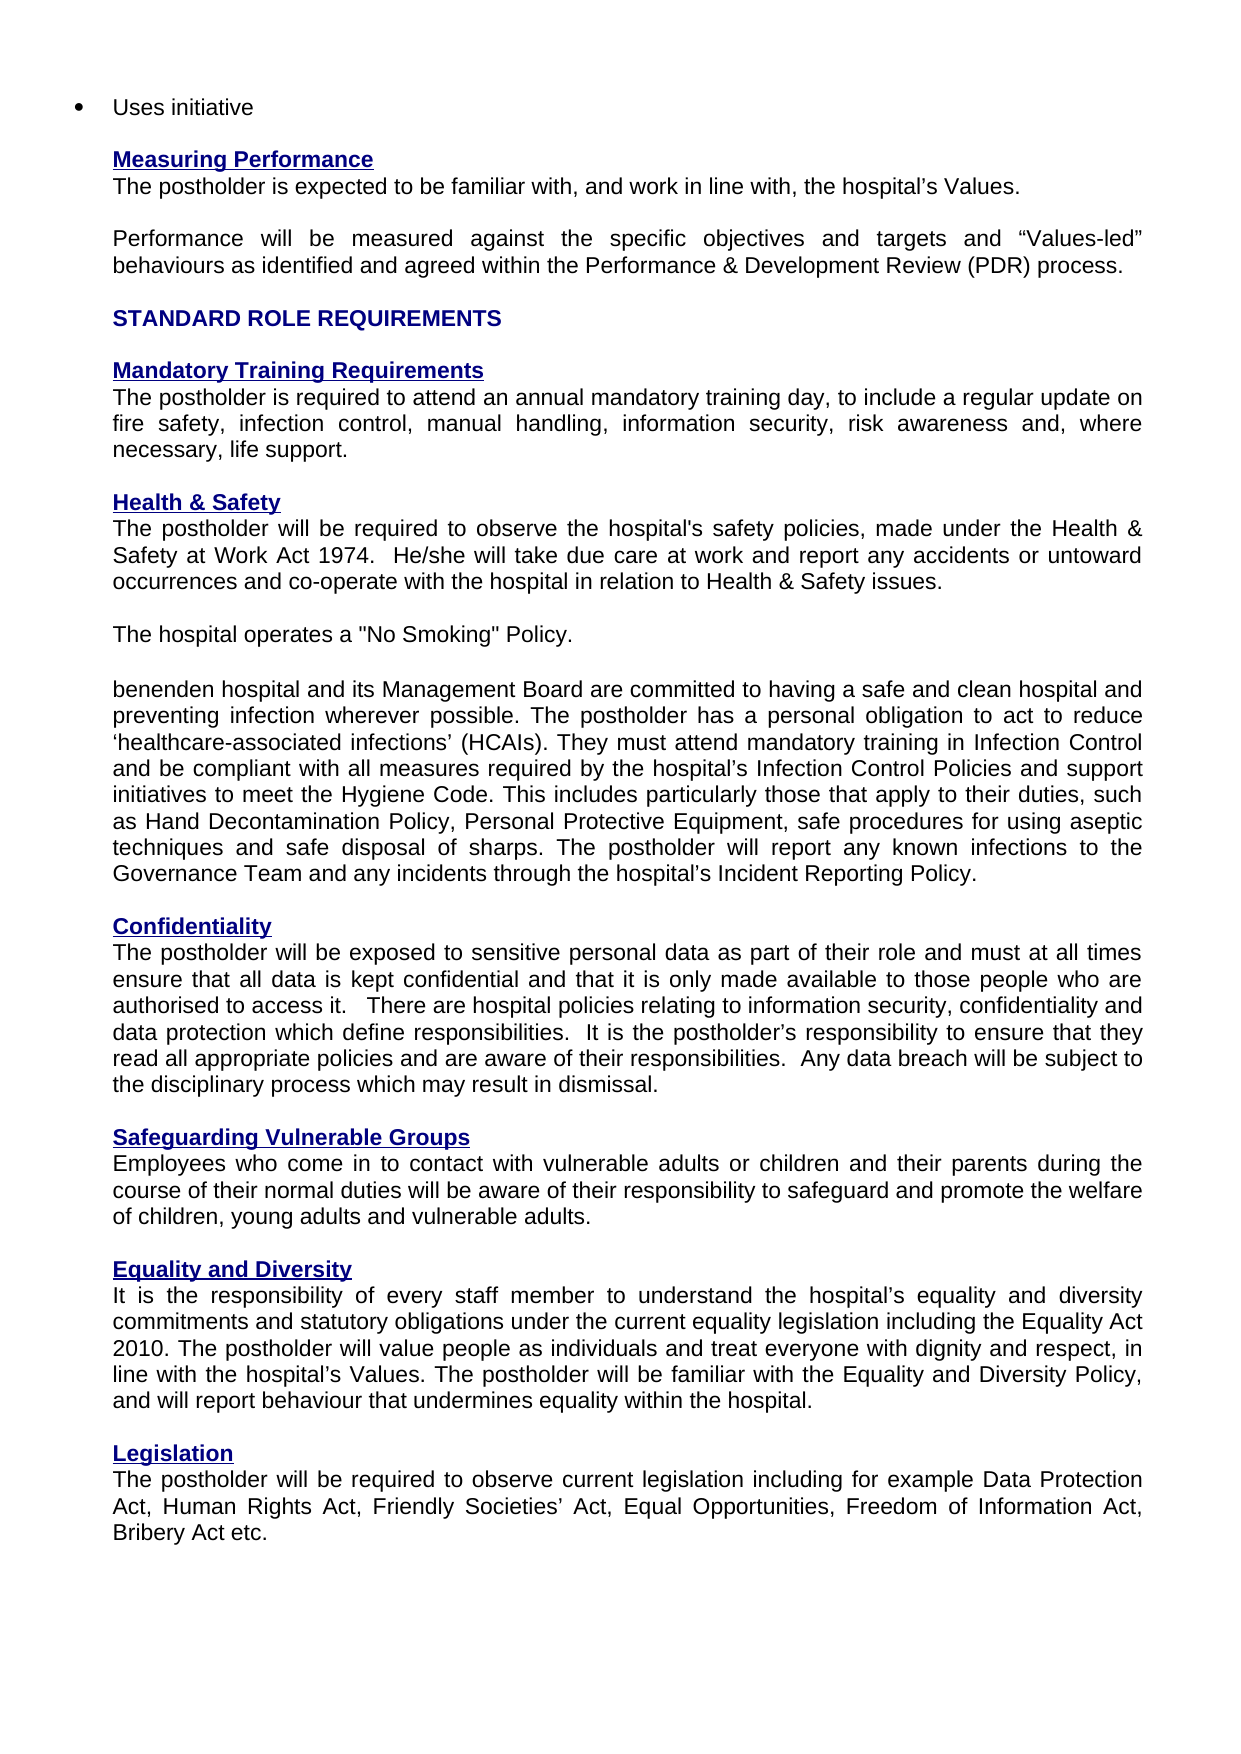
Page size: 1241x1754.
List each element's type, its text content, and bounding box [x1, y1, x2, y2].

text The postholder will be exposed to sensitive personal data as part of their role and must at all times ensure that all data is kept confidential and that it is only made available to those people who are authorised to access it. There are hospital policies relating to information security, confidentiality and data protection which define responsibilities. It is the postholder’s responsibility to ensure that they read all appropriate policies and are aware of their responsibilities. Any data breach will be subject to the disciplinary process which may result in dismissal. [112, 939, 1144, 1097]
text STANDARD ROLE REQUIREMENTS [112, 304, 1144, 331]
text It is the responsibility of every staff member to understand the hospital’s equality and diversity commitments and statutory obligations under the current equality legislation including the Equality Act 2010. The postholder will value people as individuals and treat everyone with dignity and respect, in line with the hospital’s Values. The postholder will be familiar with the Equality and Diversity Policy, and will report behaviour that undermines equality within the hospital. [112, 1282, 1144, 1414]
text Equality and Diversity [112, 1256, 1144, 1282]
text The hospital operates a "No Smoking" Policy. [112, 621, 1144, 647]
text The postholder will be required to observe current legislation including for example Data Protection Act, Human Rights Act, Friendly Societies’ Act, Equal Opportunities, Freedom of Information Act, Bribery Act etc. [112, 1466, 1144, 1546]
text Mandatory Training Requirements [112, 357, 1144, 383]
text Health & Safety [112, 489, 1144, 515]
text The postholder is expected to be familiar with, and work in line with, the hospital’s Values. [112, 173, 1144, 199]
text Confidentiality [112, 913, 1144, 939]
text The postholder will be required to observe the hospital's safety policies, made under the Health & Safety at Work Act 1974. He/she will take due care at work and report any accidents or untoward occurrences and co-operate with the hospital in relation to Health & Safety issues. [112, 515, 1144, 594]
text Safeguarding Vulnerable Groups [112, 1124, 1144, 1150]
text Performance will be measured against the specific objectives and targets and “Values-led” behaviours as identified and agreed within the Performance & Development Review (PDR) process. [112, 225, 1144, 278]
text Legislation [112, 1440, 1144, 1466]
text benenden hospital and its Management Board are committed to having a safe and clean hospital and preventing infection wherever possible. The postholder has a personal obligation to act to reduce ‘healthcare-associated infections’ (HCAIs). They must attend mandatory training in Infection Control and be compliant with all measures required by the hospital’s Infection Control Policies and support initiatives to meet the Hygiene Code. This includes particularly those that apply to their duties, such as Hand Decontamination Policy, Personal Protective Equipment, safe procedures for using aseptic techniques and safe disposal of sharps. The postholder will report any known infections to the Governance Team and any incidents through the hospital’s Incident Reporting Policy. [112, 676, 1144, 887]
text The postholder is required to attend an annual mandatory training day, to include a regular update on fire safety, infection control, manual handling, information security, risk awareness and, where necessary, life support. [112, 383, 1144, 463]
list Uses initiative [75, 94, 1144, 120]
text Measuring Performance [112, 146, 1144, 173]
text Employees who come in to contact with vulnerable adults or children and their parents during the course of their normal duties will be aware of their responsibility to safeguard and promote the welfare of children, young adults and vulnerable adults. [112, 1150, 1144, 1229]
